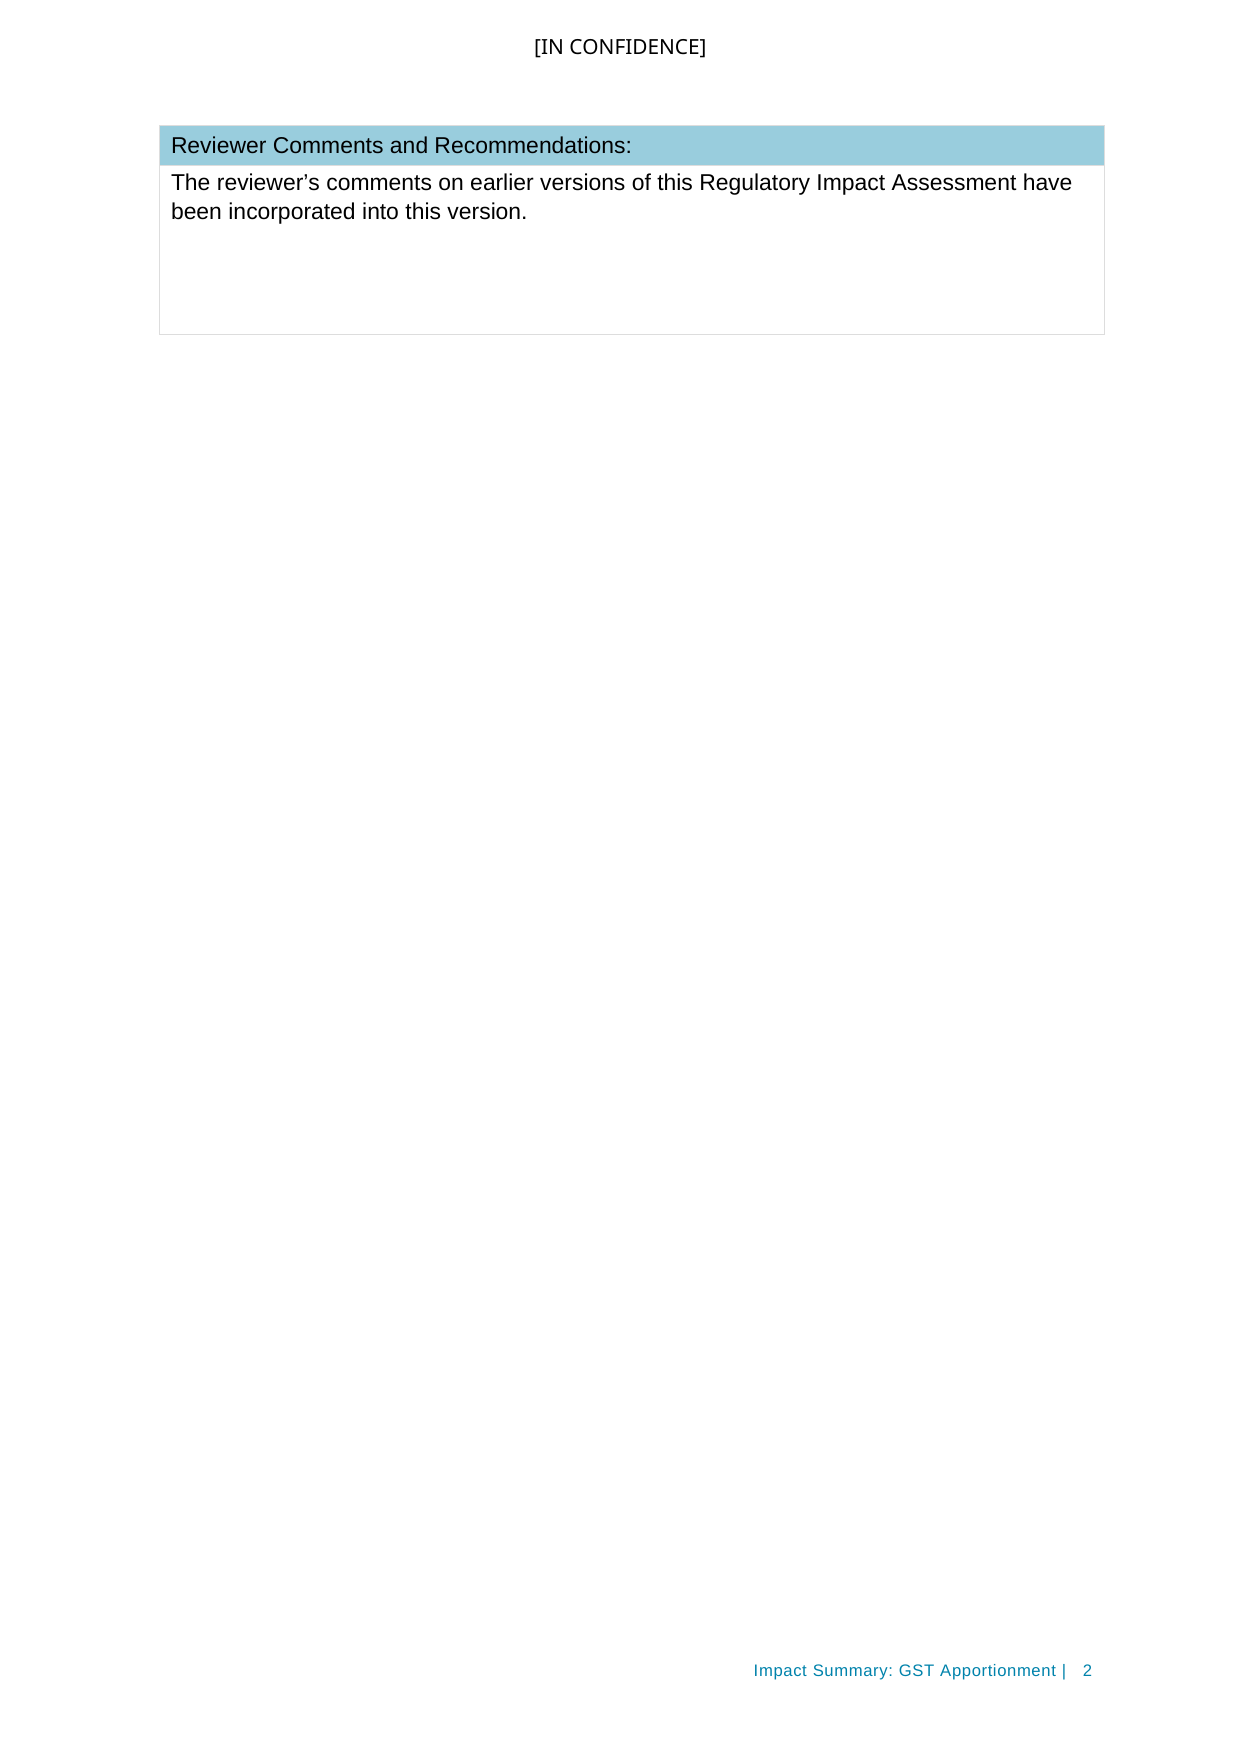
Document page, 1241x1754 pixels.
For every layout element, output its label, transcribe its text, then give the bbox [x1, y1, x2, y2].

table_cell The reviewer’s comments on earlier versions of this Regulatory Impact Assessment have been incorporated into this version. [160, 166, 1104, 334]
table_cell Reviewer Comments and Recommendations: [160, 126, 1104, 165]
